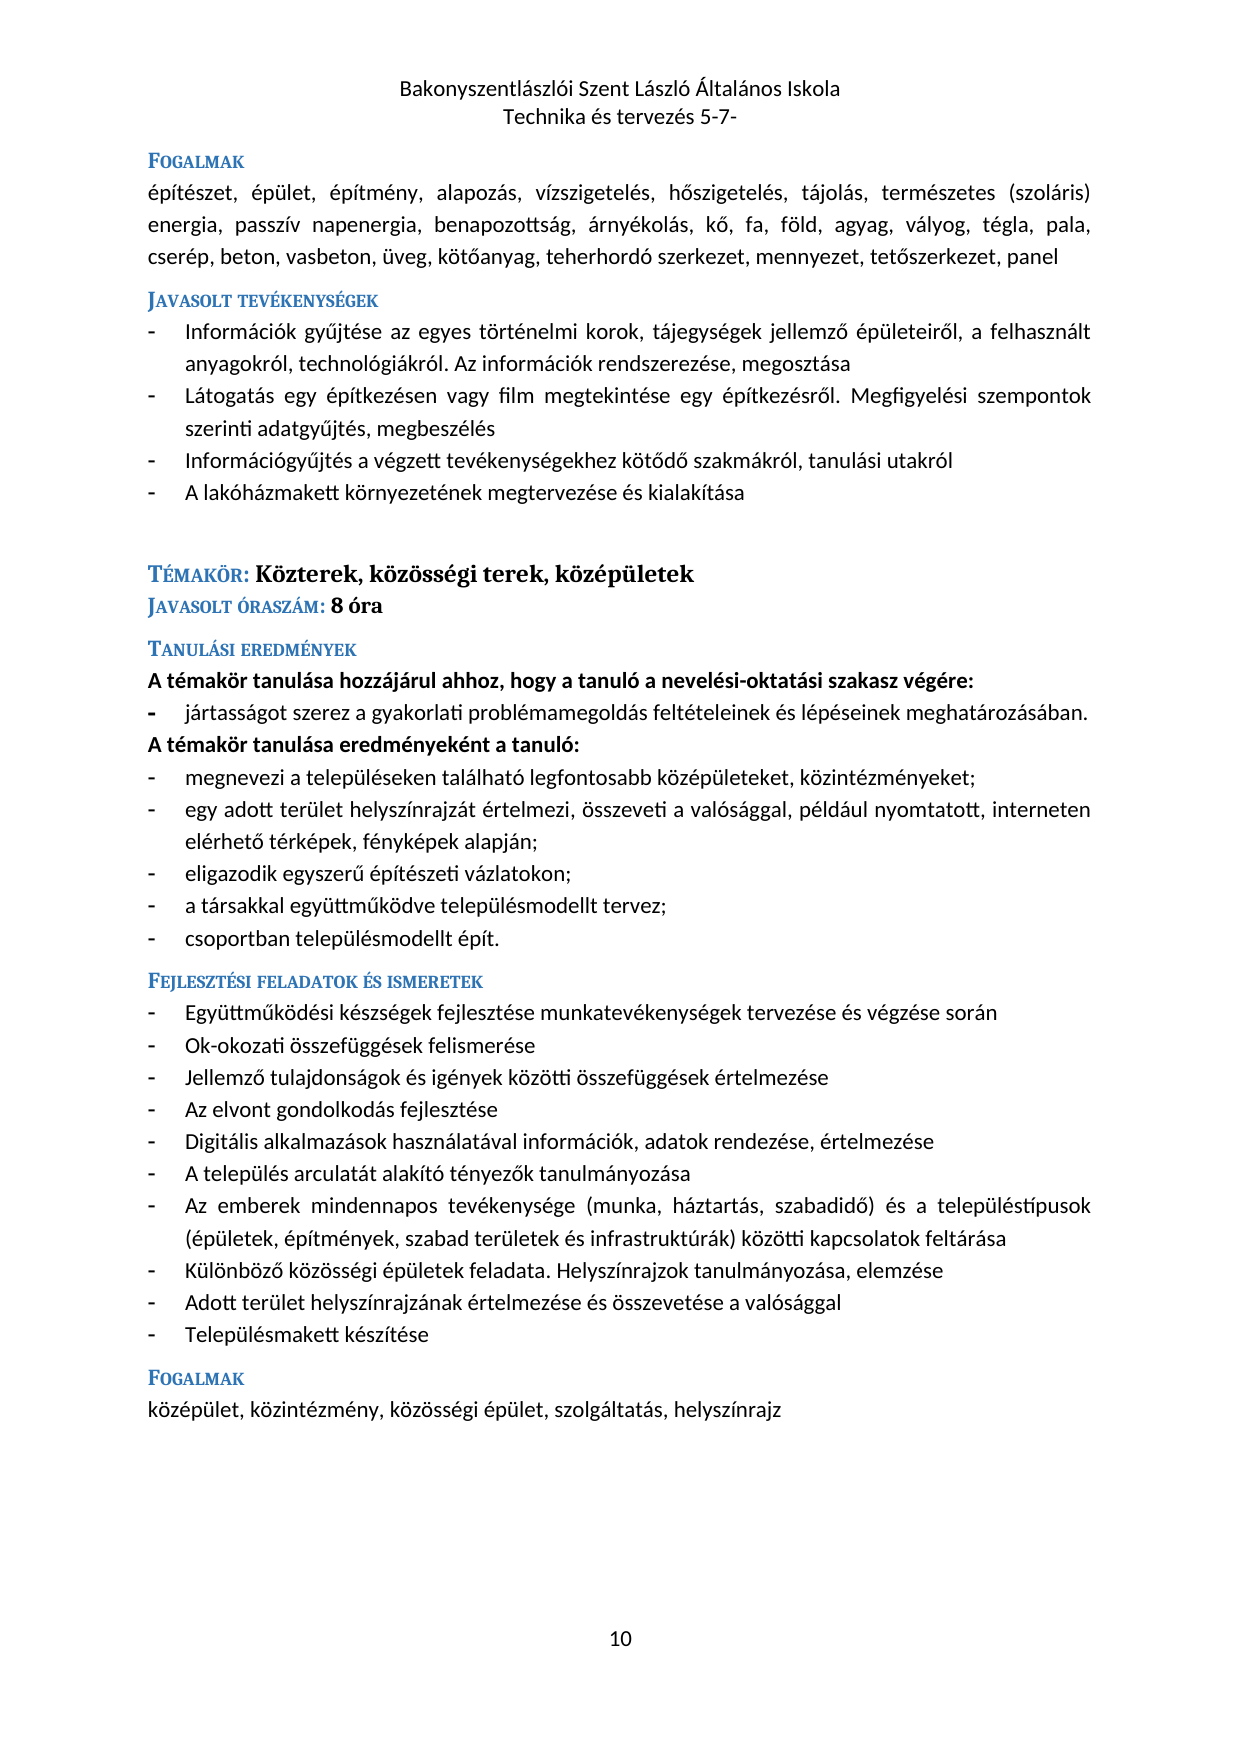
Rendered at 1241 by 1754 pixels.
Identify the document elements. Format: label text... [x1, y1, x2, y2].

text Településmakett készítése [148, 1320, 1093, 1348]
text Javasolt tevékenységek [148, 287, 1093, 313]
text a társakkal együttműködve településmodellt tervez; [148, 891, 1093, 919]
text A témakör tanulása eredményeként a tanuló: [148, 731, 1093, 758]
subtitle Fejlesztési feladatok és ismeretek [148, 968, 1093, 995]
text Információgyűjtés a végzett tevékenységekhez kötődő szakmákról, tanulási utakról [148, 446, 1093, 474]
text Információk gyűjtése az egyes történelmi korok, tájegységek jellemző épületeiről, a felhasznált anyagokról, technológiákról. Az információk rendszerezése, megosztása [148, 317, 1093, 377]
text jártasságot szerez a gyakorlati problémamegoldás feltételeinek és lépéseinek meghatározásában. [148, 698, 1093, 726]
text Különböző közösségi épületek feladata. Helyszínrajzok tanulmányozása, elemzése [148, 1256, 1093, 1284]
text csoportban településmodellt épít. [148, 924, 1093, 952]
text Az emberek mindennapos tevékenysége (munka, háztartás, szabadidő) és a településtípusok (épületek, építmények, szabad területek és infrastruktúrák) közötti kapcsolatok feltárása [148, 1192, 1093, 1252]
text építészet, épület, építmény, alapozás, vízszigetelés, hőszigetelés, tájolás, természetes (szoláris) energia, passzív napenergia, benapozottság, árnyékolás, kő, fa, föld, agyag, vályog, tégla, pala, cserép, beton, vasbeton, üveg, kötőanyag, teherhordó szerkezet, mennyezet, tetőszerkezet, panel [148, 178, 1093, 270]
subtitle Fogalmak [148, 148, 1093, 174]
subtitle Fogalmak [148, 1365, 1093, 1391]
text A témakör tanulása hozzájárul ahhoz, hogy a tanuló a nevelési-oktatási szakasz végére: [148, 666, 1093, 694]
text egy adott terület helyszínrajzát értelmezi, összeveti a valósággal, például nyomtatott, interneten elérhető térképek, fényképek alapján; [148, 795, 1093, 855]
text Jellemző tulajdonságok és igények közötti összefüggések értelmezése [148, 1063, 1093, 1091]
text Adott terület helyszínrajzának értelmezése és összevetése a valósággal [148, 1288, 1093, 1316]
text megnevezi a településeken található legfontosabb középületeket, közintézményeket; [148, 763, 1093, 791]
text középület, közintézmény, közösségi épület, szolgáltatás, helyszínrajz [148, 1395, 1093, 1423]
text eligazodik egyszerű építészeti vázlatokon; [148, 859, 1093, 887]
text Együttműködési készségek fejlesztése munkatevékenységek tervezése és végzése során [148, 998, 1093, 1027]
text A település arculatát alakító tényezők tanulmányozása [148, 1159, 1093, 1187]
text A lakóházmakett környezetének megtervezése és kialakítása [148, 478, 1093, 506]
text Témakör: Közterek, közösségi terek, középületek [148, 560, 1093, 589]
text Digitális alkalmazások használatával információk, adatok rendezése, értelmezése [148, 1127, 1093, 1155]
text Javasolt óraszám: 8 óra [148, 593, 1093, 619]
text Ok-okozati összefüggések felismerése [148, 1031, 1093, 1059]
text Az elvont gondolkodás fejlesztése [148, 1095, 1093, 1123]
text Látogatás egy építkezésen vagy film megtekintése egy építkezésről. Megfigyelési szempontok szerinti adatgyűjtés, megbeszélés [148, 381, 1093, 442]
subtitle Tanulási eredmények [148, 636, 1093, 662]
